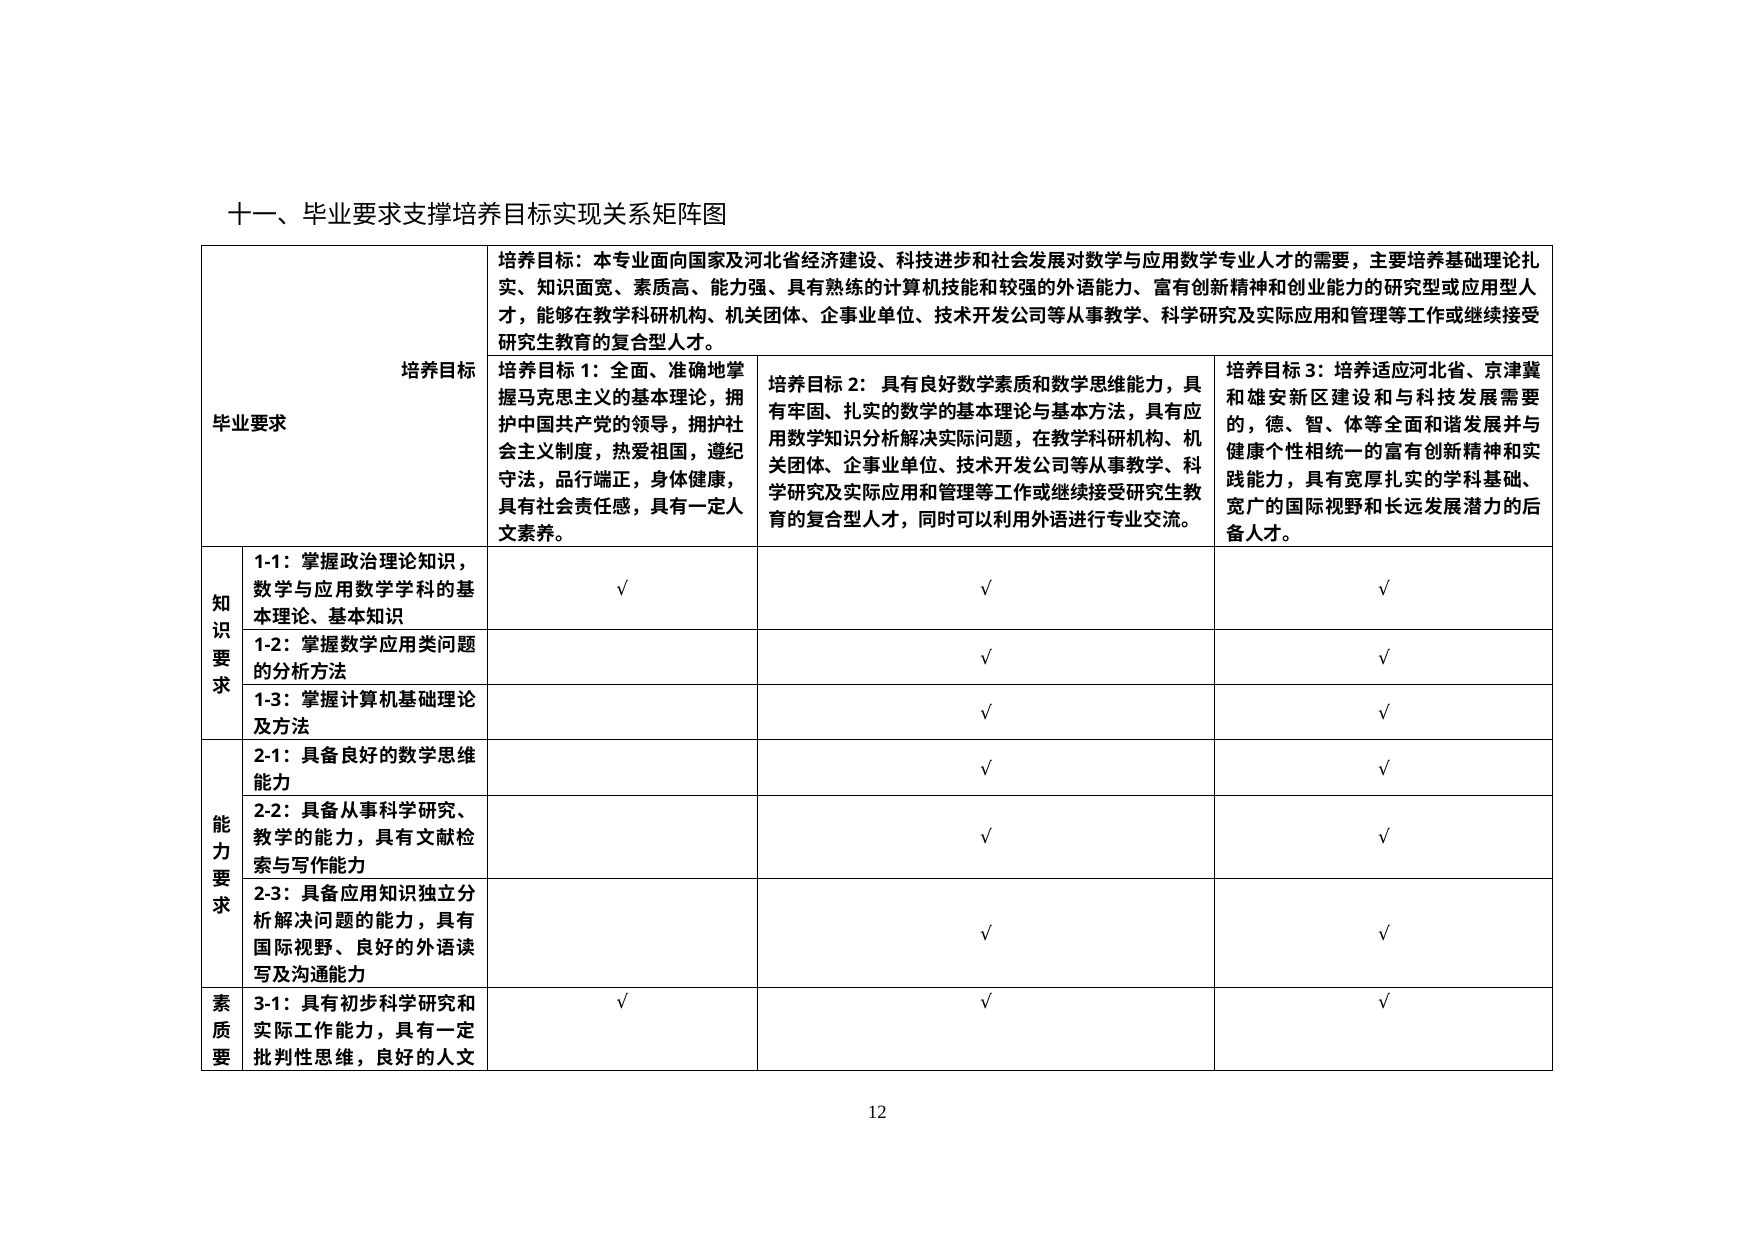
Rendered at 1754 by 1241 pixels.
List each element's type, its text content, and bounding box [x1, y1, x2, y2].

table_cell 知 识 要 求 [202, 547, 242, 739]
table_cell √ [1215, 879, 1552, 987]
table_cell √ [758, 630, 1214, 684]
table_cell √ [488, 547, 757, 628]
table_cell 培养目标1：全面、准确地掌握马克思主义的基本理论，拥护中国共产党的领导，拥护社会主义制度，热爱祖国，遵纪守法，品行端正，身体健康，具有社会责任感，具有一定人文素养。 [488, 356, 757, 546]
table_cell √ [1215, 685, 1552, 739]
text 十一、毕业要求支撑培养目标实现关系矩阵图 [177, 180, 1577, 245]
table_cell [488, 630, 757, 684]
table_cell √ [758, 796, 1214, 877]
table_cell 1-3：掌握计算机基础理论及方法 [243, 685, 487, 739]
table_cell 能 力 要 求 [202, 740, 242, 987]
table_cell √ [1215, 547, 1552, 628]
table_cell √ [758, 879, 1214, 987]
table_cell 3-1：具有初步科学研究和实际工作能力，具有一定批判性思维，良好的人文素质，健康的体魄，团结协作素质，正确的价值观 [243, 988, 487, 1070]
table_cell 培养目标2： 具有良好数学素质和数学思维能力，具有牢固、扎实的数学的基本理论与基本方法，具有应用数学知识分析解决实际问题，在教学科研机构、机关团体、企事业单位、技术开发公司等从事教学、科学研究及实际应用和管理等工作或继续接受研究生教育的复合型人才，同时可以利用外语进行专业交流。 [758, 356, 1214, 546]
table_cell √ [1215, 796, 1552, 877]
table_cell 素 质 要 求 [202, 988, 242, 1070]
table_cell 培养目标3：培养适应河北省、京津冀和雄安新区建设和与科技发展需要的，德、智、体等全面和谐发展并与健康个性相统一的富有创新精神和实践能力，具有宽厚扎实的学科基础、宽广的国际视野和长远发展潜力的后备人才。 [1215, 356, 1552, 546]
table_cell 2-1：具备良好的数学思维能力 [243, 740, 487, 795]
table_cell [488, 879, 757, 987]
table_cell 1-2：掌握数学应用类问题的分析方法 [243, 630, 487, 684]
table_cell [488, 740, 757, 795]
table_cell √ [1215, 740, 1552, 795]
table_cell [488, 796, 757, 877]
table_cell 1-1：掌握政治理论知识，数学与应用数学学科的基本理论、基本知识 [243, 547, 487, 628]
table_cell √ [1215, 630, 1552, 684]
table_cell 2-2：具备从事科学研究、教学的能力，具有文献检索与写作能力 [243, 796, 487, 877]
table_header 培养目标 毕业要求 [202, 246, 487, 546]
table_cell √ [758, 988, 1214, 1070]
table_header 培养目标：本专业面向国家及河北省经济建设、科技进步和社会发展对数学与应用数学专业人才的需要，主要培养基础理论扎实、知识面宽、素质高、能力强、具有熟练的计算机技能和较强的外语能力、富有创新精神和创业能力的研究型或应用型人才，能够在教学科研机构、机关团体、企事业单位、技术开发公司等从事教学、科学研究及实际应用和管理等工作或继续接受研究生教育的复合型人才。 [488, 246, 1552, 354]
table_cell √ [1215, 988, 1552, 1070]
table_cell 2-3：具备应用知识独立分析解决问题的能力，具有国际视野、良好的外语读写及沟通能力 [243, 879, 487, 987]
table_cell √ [758, 740, 1214, 795]
table_cell [488, 685, 757, 739]
table_cell √ [488, 988, 757, 1070]
table_cell √ [758, 547, 1214, 628]
table_cell √ [758, 685, 1214, 739]
